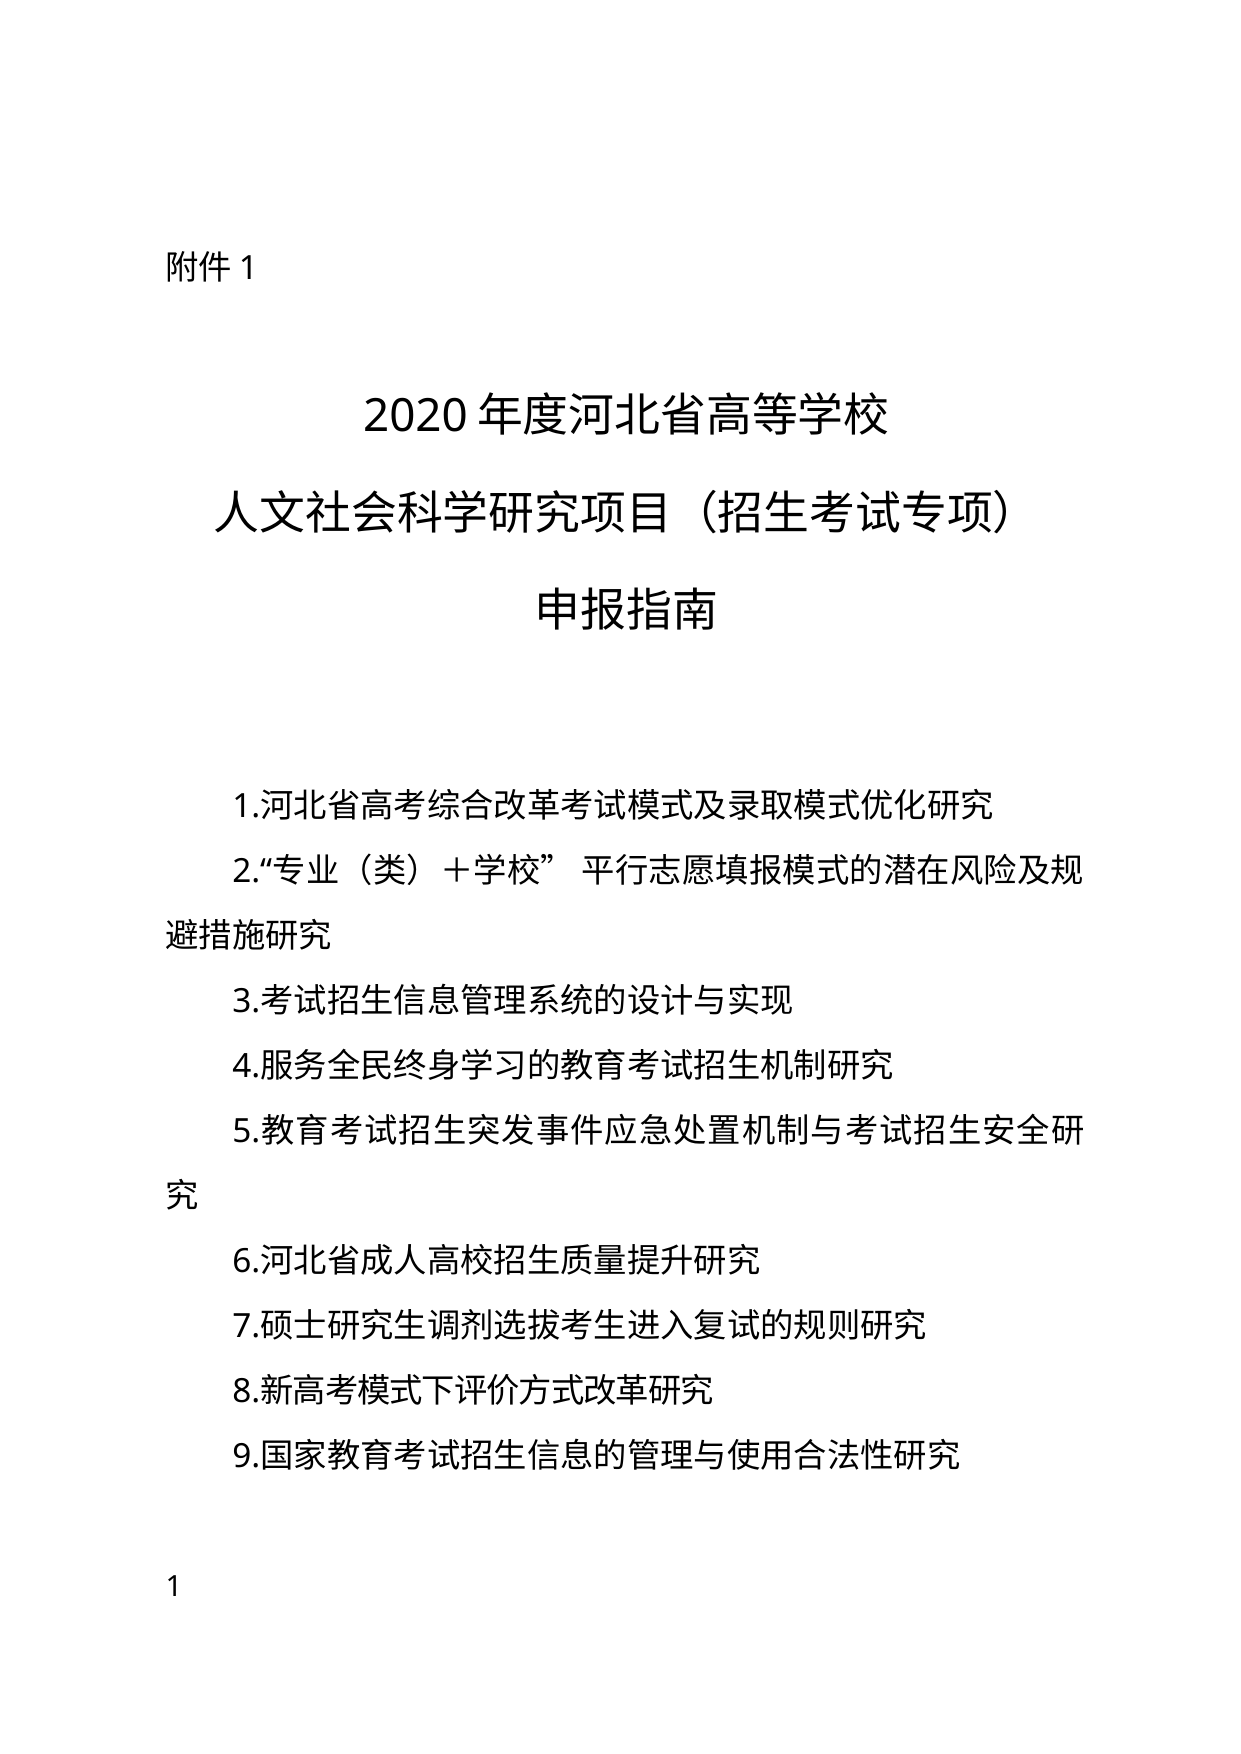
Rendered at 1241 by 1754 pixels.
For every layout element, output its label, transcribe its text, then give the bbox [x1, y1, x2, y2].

text 9.国家教育考试招生信息的管理与使用合法性研究 [165, 1420, 1087, 1485]
text 4.服务全民终身学习的教育考试招生机制研究 [165, 1030, 1087, 1095]
text 1.河北省高考综合改革考试模式及录取模式优化研究 [165, 770, 1087, 835]
text 2.“专业（类）＋学校” 平行志愿填报模式的潜在风险及规避措施研究 [165, 835, 1087, 965]
text 人文社会科学研究项目（招生考试专项） [165, 460, 1087, 558]
text 5.教育考试招生突发事件应急处置机制与考试招生安全研究 [165, 1095, 1087, 1225]
text 附件1 [165, 233, 1087, 298]
text 8.新高考模式下评价方式改革研究 [165, 1355, 1087, 1420]
text 7.硕士研究生调剂选拔考生进入复试的规则研究 [165, 1290, 1087, 1355]
text 3.考试招生信息管理系统的设计与实现 [165, 965, 1087, 1030]
text 6.河北省成人高校招生质量提升研究 [165, 1225, 1087, 1290]
text 2020年度河北省高等学校 [165, 363, 1087, 460]
text 申报指南 [165, 558, 1087, 655]
